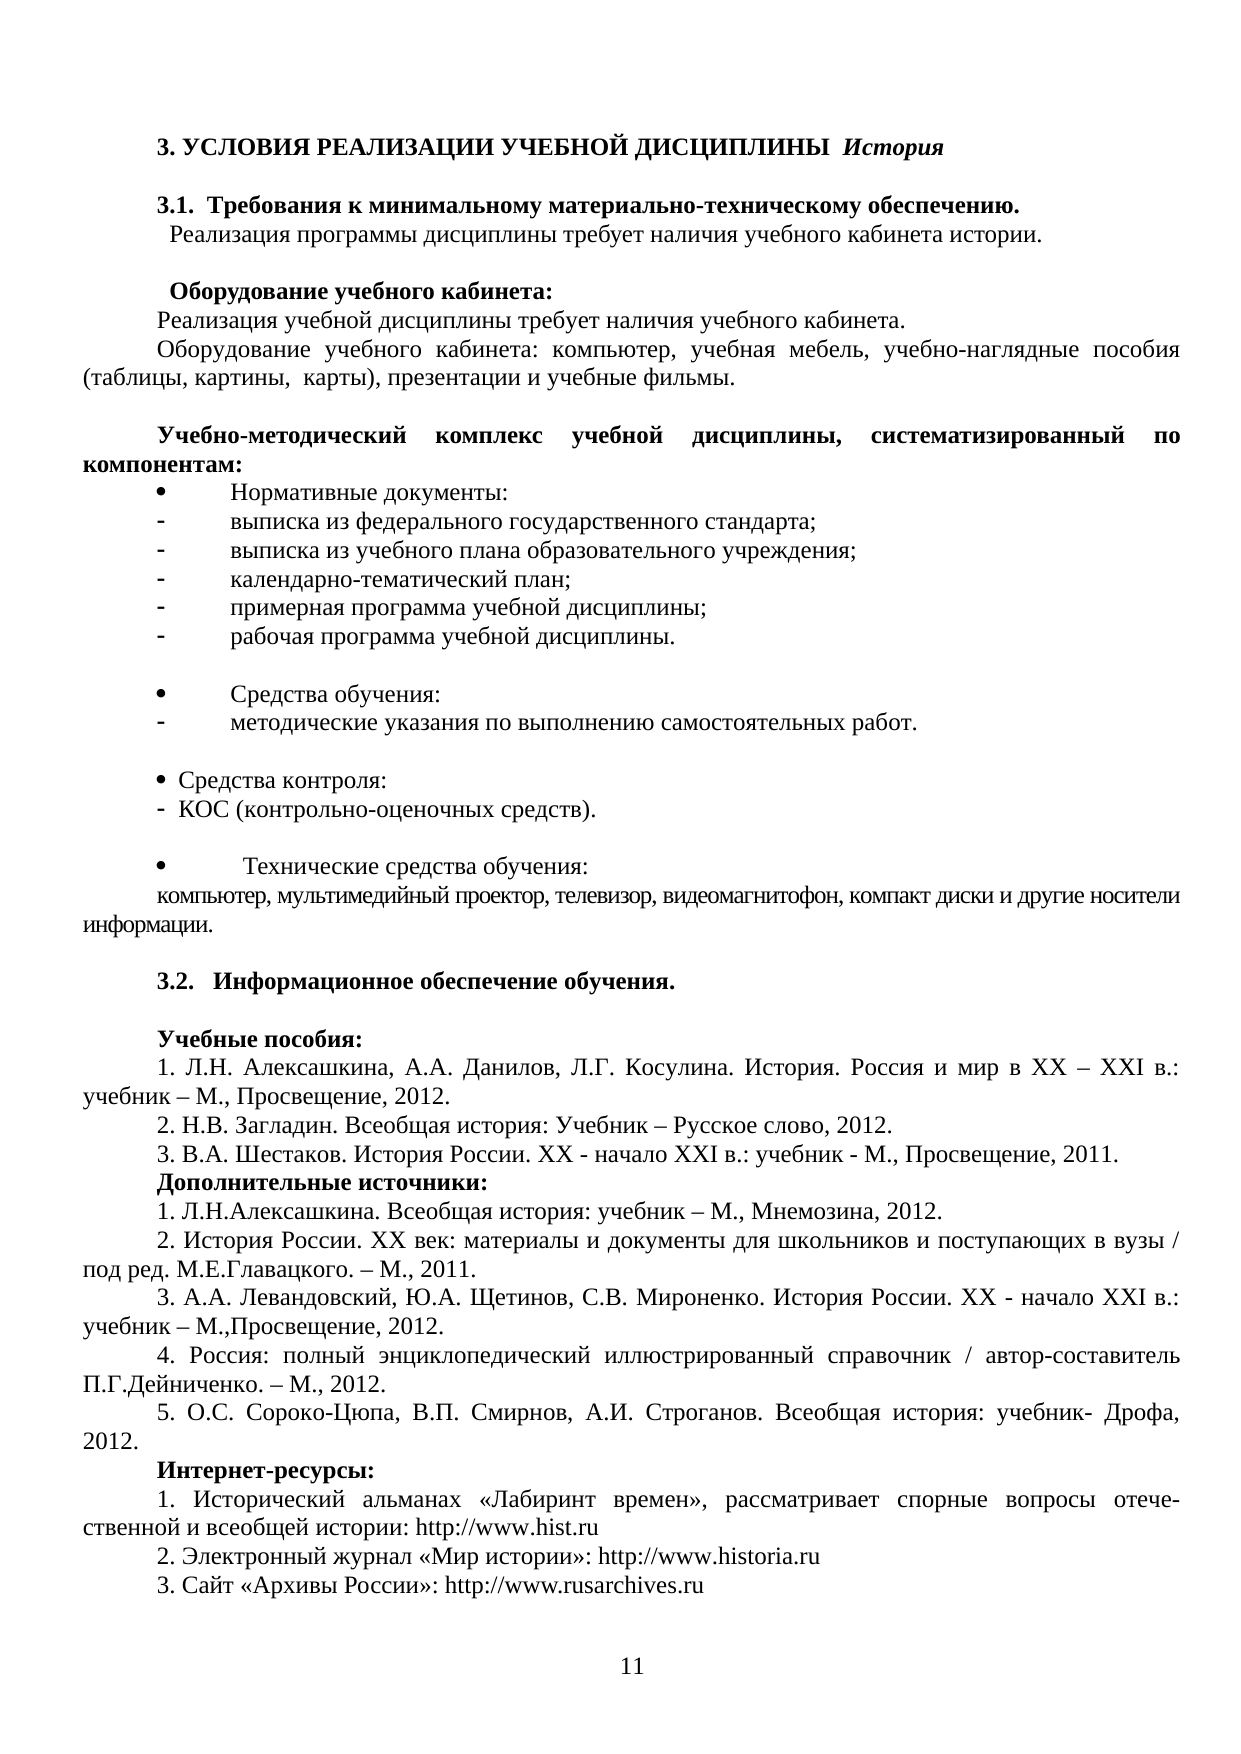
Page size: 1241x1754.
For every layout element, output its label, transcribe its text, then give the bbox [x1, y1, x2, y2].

text 5. О.С. Сороко-Цюпа, В.П. Смирнов, А.И. Строганов. Всеобщая история: учебник- Дрофа, 2012. [83, 1397, 1181, 1455]
list примерная программа учебной дисциплины; [83, 592, 1181, 621]
text 4. Россия: полный энциклопедический иллюстрированный справочник / автор-составитель П.Г.Дейниченко. – М., 2012. [83, 1340, 1181, 1397]
text Интернет-ресурсы: [83, 1455, 1181, 1484]
text Реализация программы дисциплины требует наличия учебного кабинета истории. [83, 219, 1181, 247]
text 2. История России. XX век: материалы и документы для школьников и поступающих в вузы / под ред. М.Е.Главацкого. – М., 2011. [83, 1225, 1181, 1282]
list выписка из учебного плана образовательного учреждения; [83, 535, 1181, 564]
text 1. Л.Н.Алексашкина. Всеобщая история: учебник – М., Мнемозина, 2012. [83, 1196, 1181, 1225]
text Учебные пособия: [83, 1024, 1181, 1052]
text Учебно-методический комплекс учебной дисциплины, систематизированный по компонентам: [83, 420, 1181, 477]
list КОС (контрольно-оценочных средств). [83, 794, 1181, 822]
list методические указания по выполнению самостоятельных работ. [83, 707, 1181, 736]
list Средства контроля: [83, 765, 1181, 794]
text 2. Электронный журнал «Мир истории»: http://www.historia.ru [83, 1541, 1181, 1570]
list Средства обучения: [83, 679, 1181, 707]
text Дополнительные источники: [83, 1167, 1181, 1196]
text 3.1. Требования к минимальному материально-техническому обеспечению. [83, 190, 1181, 219]
text Оборудование учебного кабинета: компьютер, учебная мебель, учебно-наглядные пособия (таблицы, картины, карты), презентации и учебные фильмы. [83, 334, 1181, 391]
text Реализация учебной дисциплины требует наличия учебного кабинета. [83, 305, 1181, 334]
list календарно-тематический план; [83, 564, 1181, 592]
text компьютер, мультимедийный проектор, телевизор, видеомагнитофон, компакт диски и другие носители информации. [83, 880, 1181, 937]
subtitle 3. условия реализации УЧЕБНОЙ дисциплины История [83, 132, 1181, 161]
text 1. Исторический альманах «Лабиринт времен», рассматривает спорные вопросы отече-ственной и всеобщей истории: http://www.hist.ru [83, 1484, 1181, 1541]
text 3.2. Информационное обеспечение обучения. [83, 966, 1181, 995]
text 3. В.А. Шестаков. История России. XX - начало XXI в.: учебник - М., Просвещение, 2011. [83, 1139, 1181, 1167]
list рабочая программа учебной дисциплины. [83, 621, 1181, 650]
list выписка из федерального государственного стандарта; [83, 506, 1181, 535]
text Оборудование учебного кабинета: [83, 276, 1181, 305]
text 2. Н.В. Загладин. Всеобщая история: Учебник – Русское слово, 2012. [83, 1110, 1181, 1139]
text 1. Л.Н. Алексашкина, А.А. Данилов, Л.Г. Косулина. История. Россия и мир в XX – XXI в.: учебник – М., Просвещение, 2012. [83, 1052, 1181, 1110]
list Технические средства обучения: [83, 851, 1181, 880]
text 3. А.А. Левандовский, Ю.А. Щетинов, С.В. Мироненко. История России. XX - начало XXI в.: учебник – М.,Просвещение, 2012. [83, 1282, 1181, 1340]
text 3. Сайт «Архивы России»: http://www.rusarchives.ru [83, 1570, 1181, 1599]
list Нормативные документы: [83, 477, 1181, 506]
